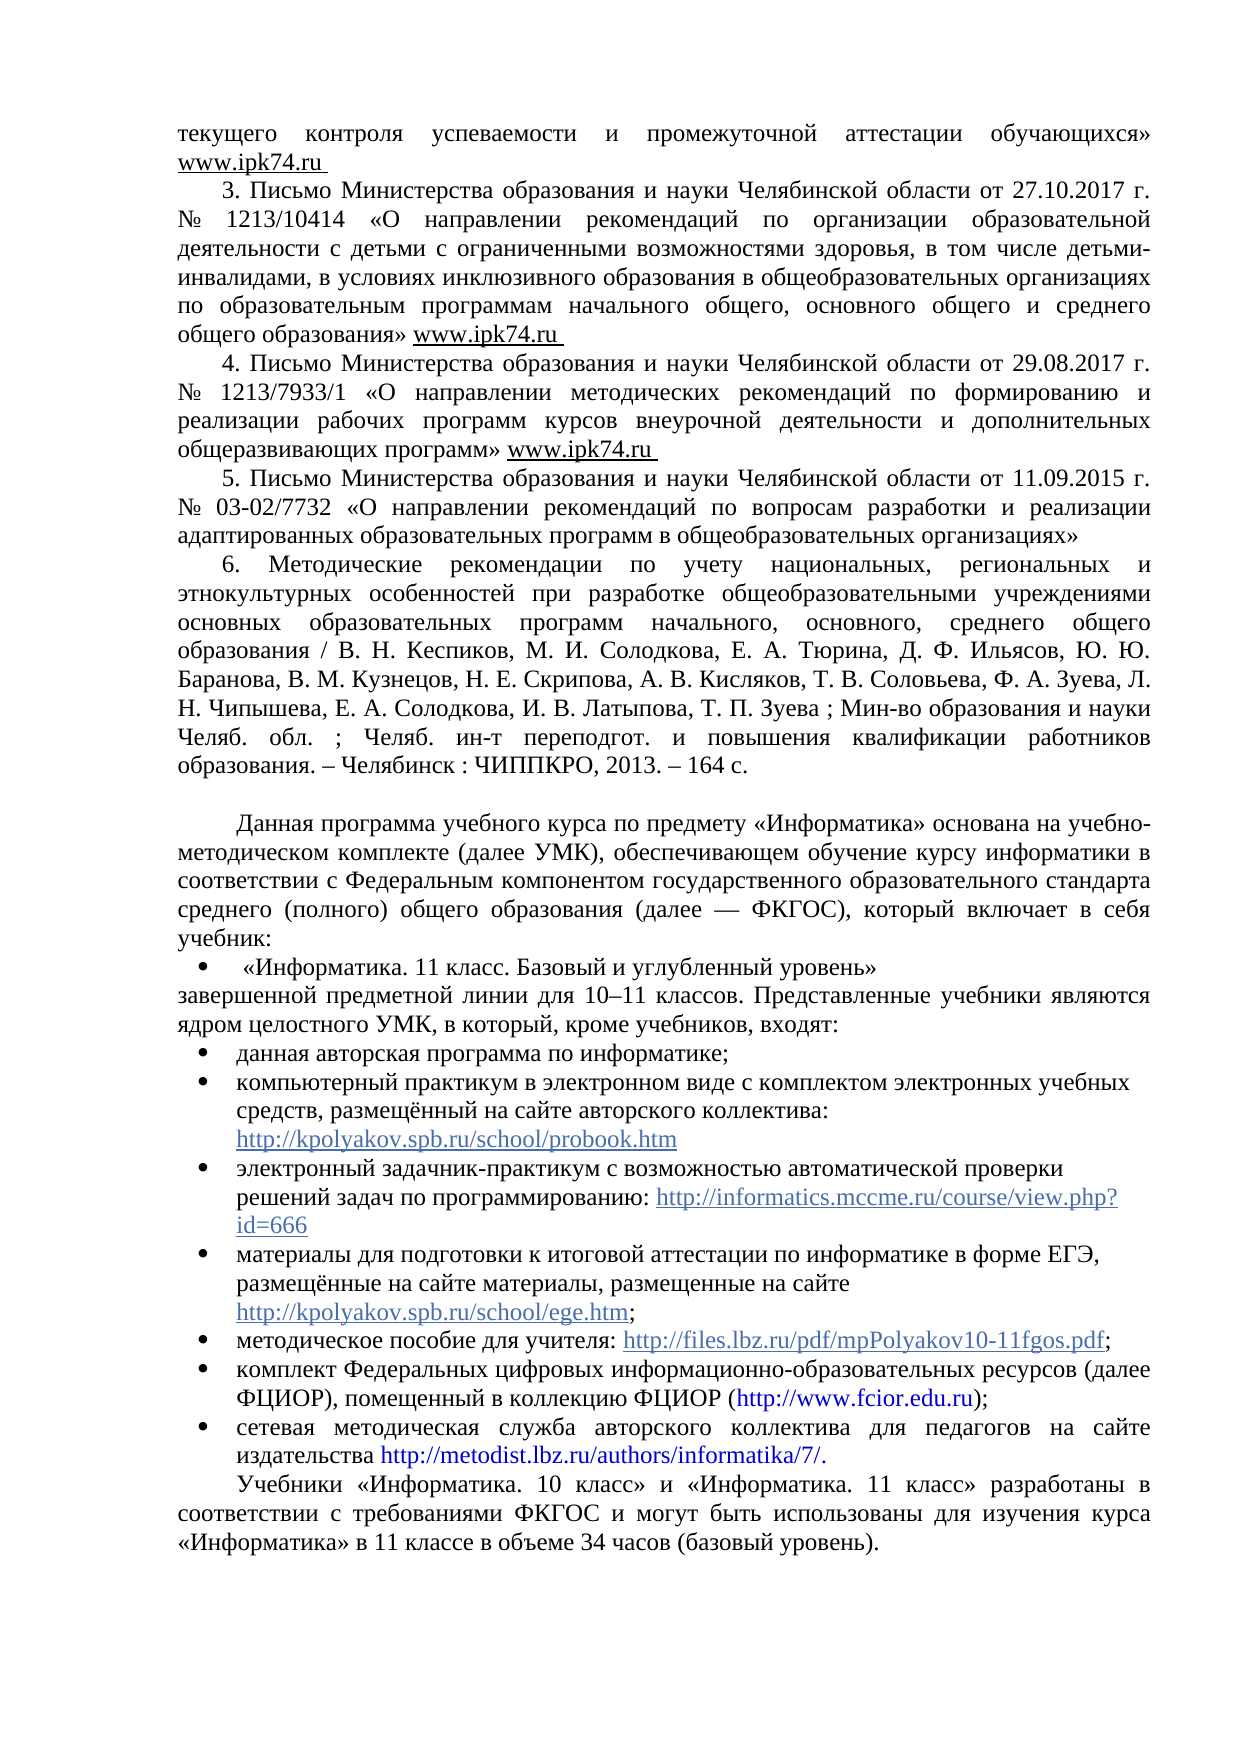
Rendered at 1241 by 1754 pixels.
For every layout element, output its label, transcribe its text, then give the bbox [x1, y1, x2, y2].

list компьютерный практикум в электронном виде с комплектом электронных учебных средств, размещённый на сайте авторского коллектива: http://kpolyakov.spb.ru/school/probook.htm [199, 1067, 1152, 1153]
text завершенной предметной линии для 10–11 классов. Представленные учебники являются ядром целостного УМК, в который, кроме учебников, входят: [177, 981, 1152, 1038]
list данная авторская программа по информатике; [199, 1038, 1152, 1067]
list сетевая методическая служба авторского коллектива для педагогов на сайте издательства http://metodist.lbz.ru/authors/informatika/7/. [199, 1412, 1152, 1469]
text 4. Письмо Министерства образования и науки Челябинской области от 29.08.2017 г. № 1213/7933/1 «О направлении методических рекомендаций по формированию и реализации рабочих программ курсов внеурочной деятельности и дополнительных общеразвивающих программ» www.ipk74.ru [177, 348, 1152, 463]
text 5. Письмо Министерства образования и науки Челябинской области от 11.09.2015 г. № 03-02/7732 «О направлении рекомендаций по вопросам разработки и реализации адаптированных образовательных программ в общеобразовательных организациях» [177, 463, 1152, 549]
list методическое пособие для учителя: http://files.lbz.ru/pdf/mpPolyakov10-11fgos.pdf; [199, 1326, 1152, 1354]
list «Информатика. 11 класс. Базовый и углубленный уровень» [199, 952, 1152, 981]
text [177, 118, 1152, 176]
text Учебники «Информатика. 10 класс» и «Информатика. 11 класс» разработаны в соответствии с требованиями ФКГОС и могут быть использованы для изучения курса «Информатика» в 11 классе в объеме 34 часов (базовый уровень). [177, 1469, 1152, 1556]
list материалы для подготовки к итоговой аттестации по информатике в форме ЕГЭ, размещённые на сайте материалы, размещенные на сайте http://kpolyakov.spb.ru/school/ege.htm; [199, 1239, 1152, 1326]
text Данная программа учебного курса по предмету «Информатика» основана на учебно-методическом комплекте (далее УМК), обеспечивающем обучение курсу информатики в соответствии с Федеральным компонентом государственного образовательного стандарта среднего (полного) общего образования (далее — ФКГОС), который включает в себя учебник: [177, 808, 1152, 952]
text 6. Методические рекомендации по учету национальных, региональных и этнокультурных особенностей при разработке общеобразовательными учреждениями основных образовательных программ начального, основного, среднего общего образования / В. Н. Кеспиков, М. И. Солодкова, Е. А. Тюрина, Д. Ф. Ильясов, Ю. Ю. Баранова, В. М. Кузнецов, Н. Е. Скрипова, А. В. Кисляков, Т. В. Соловьева, Ф. А. Зуева, Л. Н. Чипышева, Е. А. Солодкова, И. В. Латыпова, Т. П. Зуева ; Мин-во образования и науки Челяб. обл. ; Челяб. ин-т переподгот. и повышения квалификации работников образования. – Челябинск : ЧИППКРО, 2013. – 164 с. [177, 549, 1152, 779]
text 3. Письмо Министерства образования и науки Челябинской области от 27.10.2017 г. № 1213/10414 «О направлении рекомендаций по организации образовательной деятельности с детьми с ограниченными возможностями здоровья, в том числе детьми-инвалидами, в условиях инклюзивного образования в общеобразовательных организациях по образовательным программам начального общего, основного общего и среднего общего образования» www.ipk74.ru [177, 176, 1152, 348]
list комплект Федеральных цифровых информационно-образовательных ресурсов (далее ФЦИОР), помещенный в коллекцию ФЦИОР (http://www.fcior.edu.ru); [199, 1354, 1152, 1412]
list электронный задачник-практикум с возможностью автоматической проверки решений задач по программированию: http://informatics.mccme.ru/course/view.php?id=666 [199, 1153, 1152, 1239]
